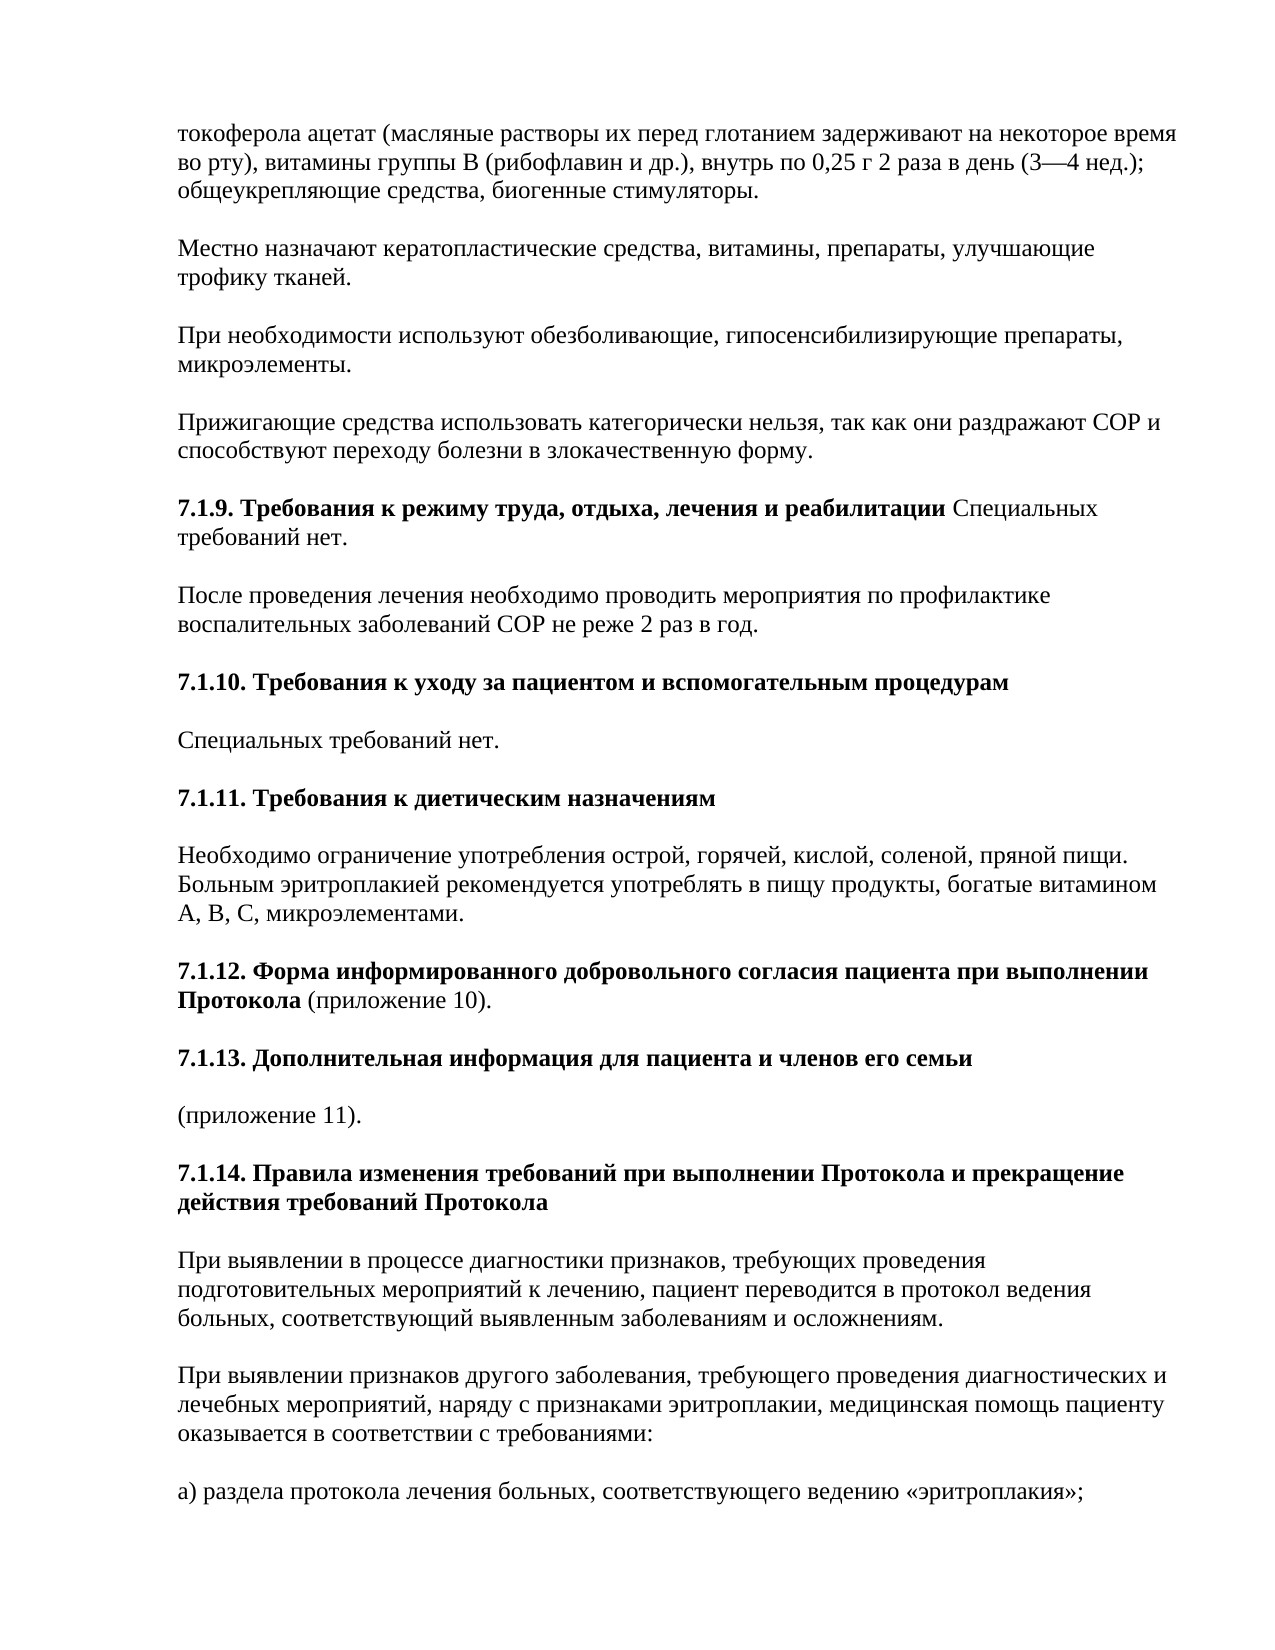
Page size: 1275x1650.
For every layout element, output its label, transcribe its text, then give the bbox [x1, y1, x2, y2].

text При выявлении в процессе диагностики признаков, требующих проведения подготовительных мероприятий к лечению, пациент переводится в протокол ведения больных, соответствующий выявленным заболеваниям и осложнениям. [177, 1245, 1186, 1331]
text После проведения лечения необходимо проводить мероприятия по профилактике воспалительных заболеваний СОР не реже 2 раз в год. [177, 580, 1186, 638]
text Местно назначают кератопластические средства, витамины, препараты, улучшающие трофику тканей. [177, 233, 1186, 291]
text 7.1.14. Правила изменения требований при выполнении Протокола и прекращение действия требований Протокола [177, 1158, 1186, 1216]
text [177, 118, 1186, 204]
text Прижигающие средства использовать категорически нельзя, так как они раздражают СОР и способствуют переходу болезни в злокачественную форму. [177, 407, 1186, 464]
text Необходимо ограничение употребления острой, горячей, кислой, соленой, пряной пищи. Больным эритроплакией рекомендуется употреблять в пищу продукты, богатые витамином А, В, С, микроэлементами. [177, 841, 1186, 927]
text 7.1.9. Требования к режиму труда, отдыха, лечения и реабилитации Специальных требований нет. [177, 493, 1186, 551]
text 7.1.10. Требования к уходу за пациентом и вспомогательным процедурам [177, 667, 1186, 696]
text Специальных требований нет. [177, 725, 1186, 753]
text 7.1.12. Форма информированного добровольного согласия пациента при выполнении Протокола (приложение 10). [177, 956, 1186, 1013]
text 7.1.13. Дополнительная информация для пациента и членов его семьи [177, 1043, 1186, 1071]
text При необходимости используют обезболивающие, гипосенсибилизирующие препараты, микроэлементы. [177, 320, 1186, 378]
text (приложение 11). [177, 1101, 1186, 1129]
text 7.1.11. Требования к диетическим назначениям [177, 783, 1186, 811]
text а) раздела протокола лечения больных, соответствующего ведению «эритроплакия»; [177, 1476, 1186, 1505]
text При выявлении признаков другого заболевания, требующего проведения диагностических и лечебных мероприятий, наряду с признаками эритроплакии, медицинская помощь пациенту оказывается в соответствии с требованиями: [177, 1361, 1186, 1447]
